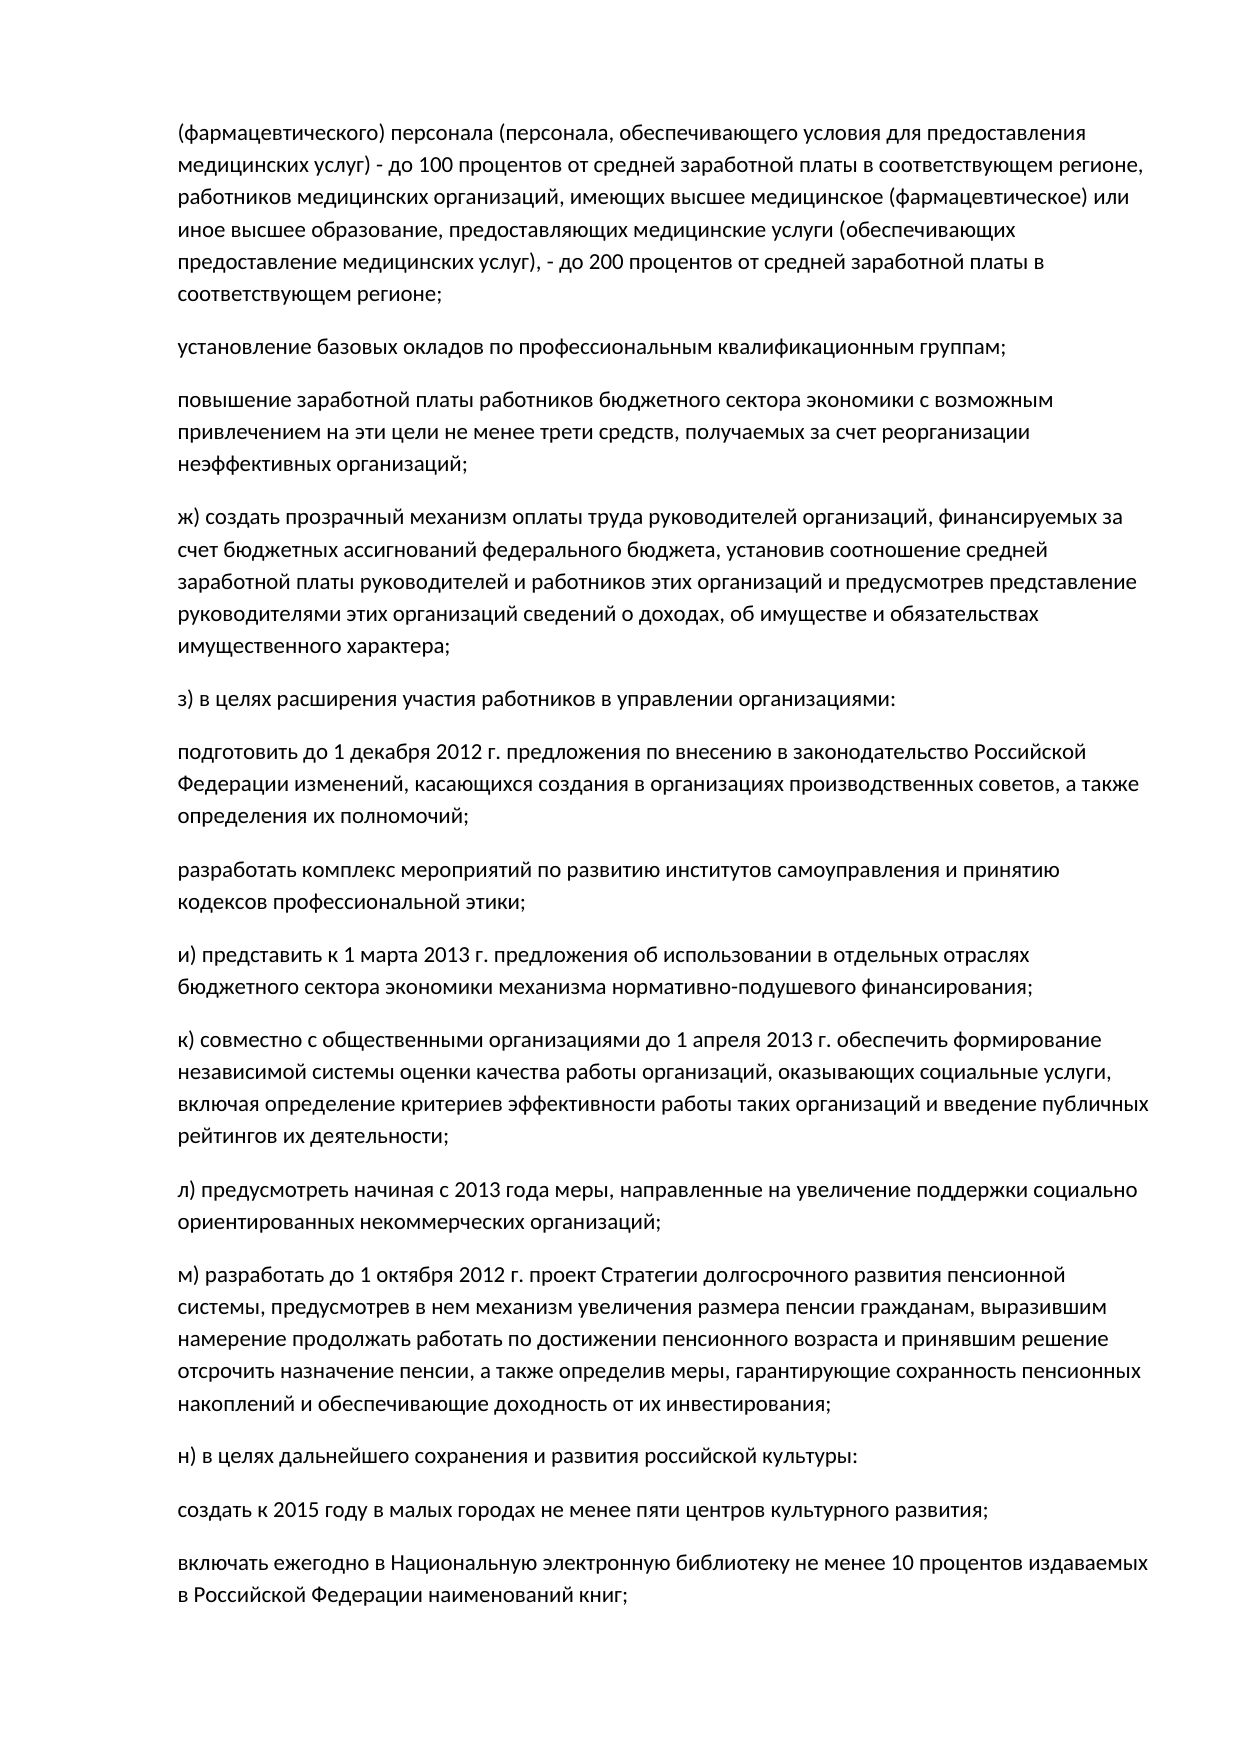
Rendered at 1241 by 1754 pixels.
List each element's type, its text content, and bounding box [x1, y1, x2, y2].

text разработать комплекс мероприятий по развитию институтов самоуправления и принятию кодексов профессиональной этики; [177, 855, 1152, 915]
text создать к 2015 году в малых городах не менее пяти центров культурного развития; [177, 1495, 1152, 1523]
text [177, 118, 1152, 307]
text к) совместно с общественными организациями до 1 апреля 2013 г. обеспечить формирование независимой системы оценки качества работы организаций, оказывающих социальные услуги, включая определение критериев эффективности работы таких организаций и введение публичных рейтингов их деятельности; [177, 1025, 1152, 1150]
text м) разработать до 1 октября 2012 г. проект Стратегии долгосрочного развития пенсионной системы, предусмотрев в нем механизм увеличения размера пенсии гражданам, выразившим намерение продолжать работать по достижении пенсионного возраста и принявшим решение отсрочить назначение пенсии, а также определив меры, гарантирующие сохранность пенсионных накоплений и обеспечивающие доходность от их инвестирования; [177, 1260, 1152, 1417]
text повышение заработной платы работников бюджетного сектора экономики с возможным привлечением на эти цели не менее трети средств, получаемых за счет реорганизации неэффективных организаций; [177, 385, 1152, 477]
text л) предусмотреть начиная с 2013 года меры, направленные на увеличение поддержки социально ориентированных некоммерческих организаций; [177, 1175, 1152, 1235]
text н) в целях дальнейшего сохранения и развития российской культуры: [177, 1442, 1152, 1470]
text включать ежегодно в Национальную электронную библиотеку не менее 10 процентов издаваемых в Российской Федерации наименований книг; [177, 1548, 1152, 1608]
text подготовить до 1 декабря 2012 г. предложения по внесению в законодательство Российской Федерации изменений, касающихся создания в организациях производственных советов, а также определения их полномочий; [177, 737, 1152, 830]
text и) представить к 1 марта 2013 г. предложения об использовании в отдельных отраслях бюджетного сектора экономики механизма нормативно-подушевого финансирования; [177, 940, 1152, 1000]
text з) в целях расширения участия работников в управлении организациями: [177, 684, 1152, 712]
text установление базовых окладов по профессиональным квалификационным группам; [177, 332, 1152, 360]
text ж) создать прозрачный механизм оплаты труда руководителей организаций, финансируемых за счет бюджетных ассигнований федерального бюджета, установив соотношение средней заработной платы руководителей и работников этих организаций и предусмотрев представление руководителями этих организаций сведений о доходах, об имуществе и обязательствах имущественного характера; [177, 502, 1152, 659]
